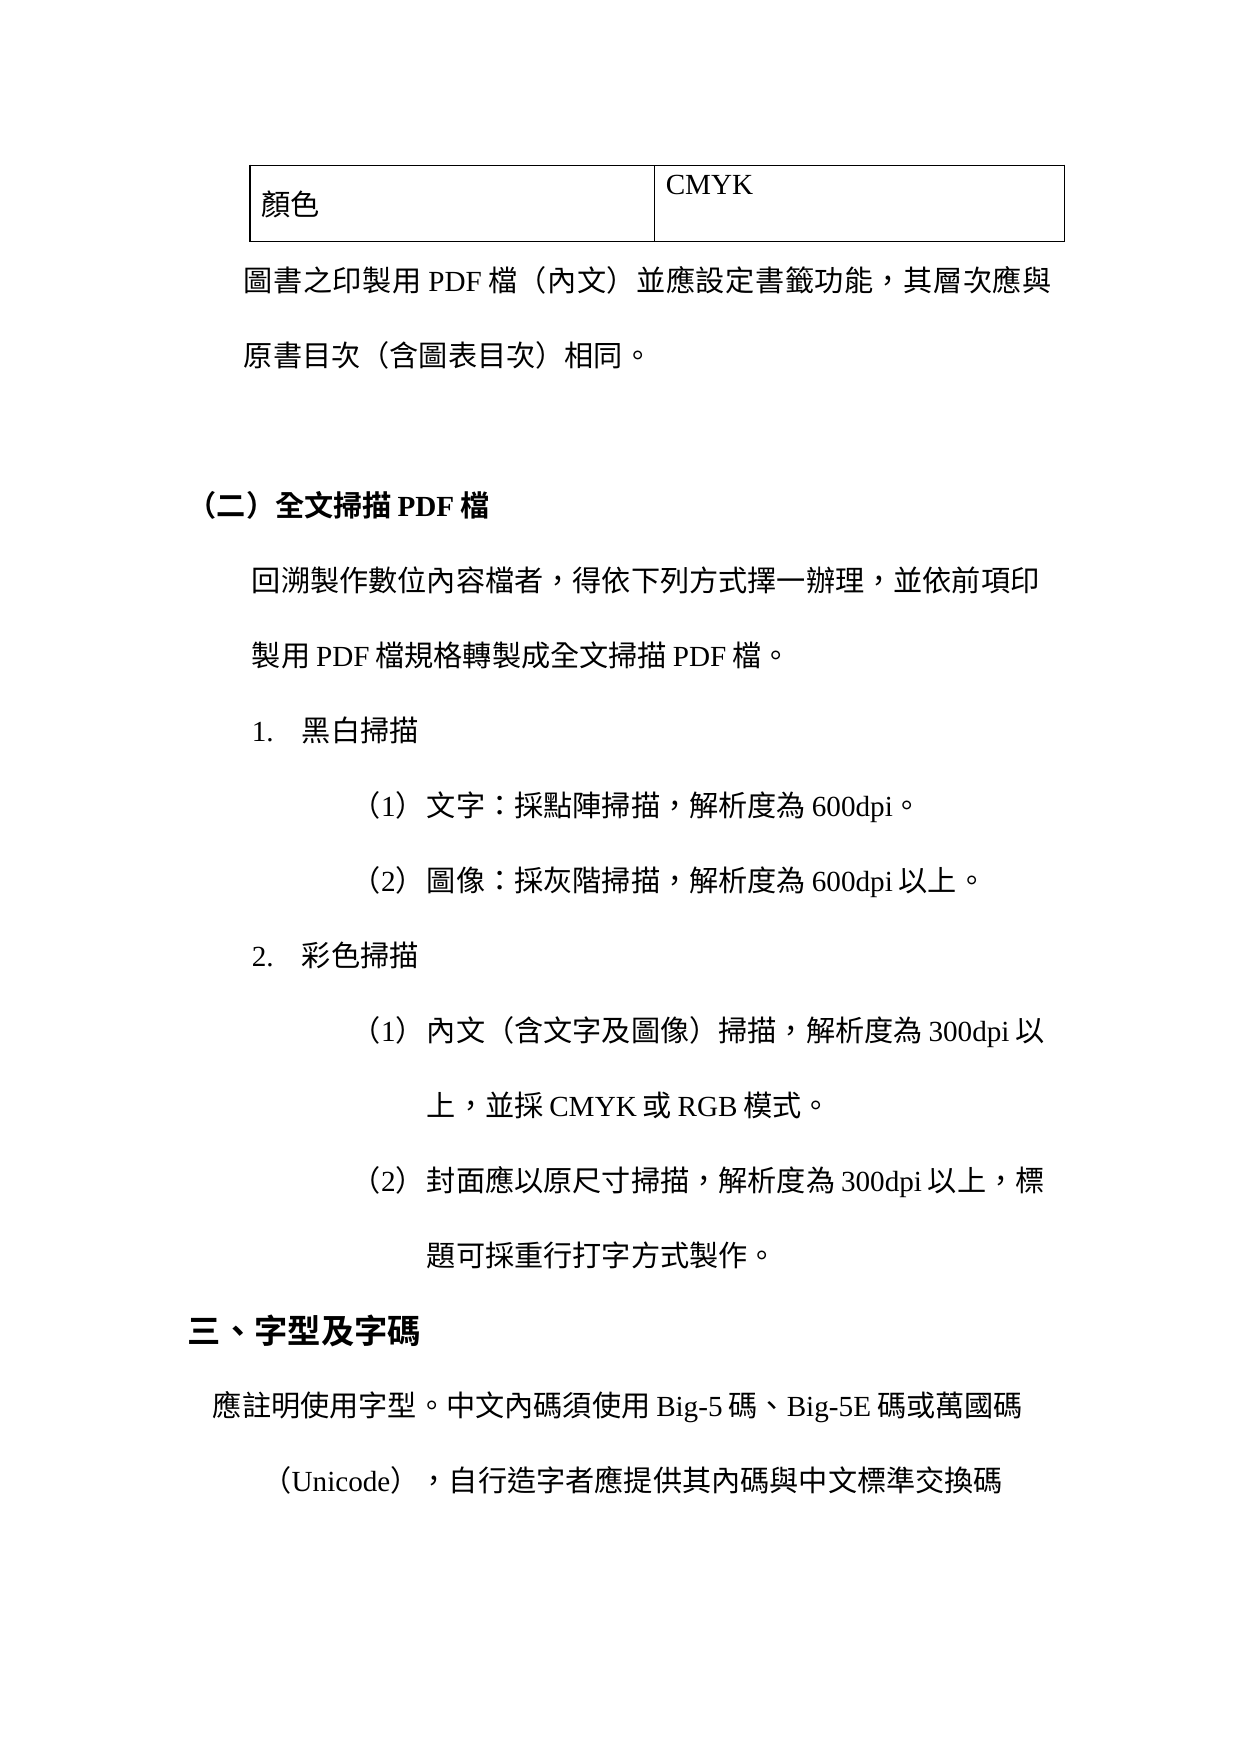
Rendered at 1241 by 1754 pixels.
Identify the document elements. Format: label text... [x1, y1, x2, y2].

list 封面應以原尺寸掃描，解析度為300dpi以上，標題可採重行打字方式製作。 [352, 1142, 1053, 1292]
list 圖像：採灰階掃描，解析度為600dpi以上。 [352, 842, 1053, 917]
text 圖書之印製用PDF檔（內文）並應設定書籤功能，其層次應與原書目次（含圖表目次）相同。 [244, 242, 1053, 392]
list 黑白掃描 [252, 692, 1053, 767]
list 彩色掃描 [252, 917, 1053, 992]
text 回溯製作數位內容檔者，得依下列方式擇一辦理，並依前項印製用PDF檔規格轉製成全文掃描PDF檔。 [252, 542, 1053, 692]
list 內文（含文字及圖像）掃描，解析度為300dpi以上，並採CMYK或RGB模式。 [352, 992, 1053, 1142]
list 文字：採點陣掃描，解析度為600dpi。 [352, 767, 1053, 842]
text 三、字型及字碼 [187, 1292, 1053, 1367]
table_cell 顏色 [251, 166, 654, 241]
text （二）全文掃描PDF檔 [187, 467, 1053, 542]
table_cell CMYK [655, 166, 1064, 241]
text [169, 1367, 1053, 1517]
